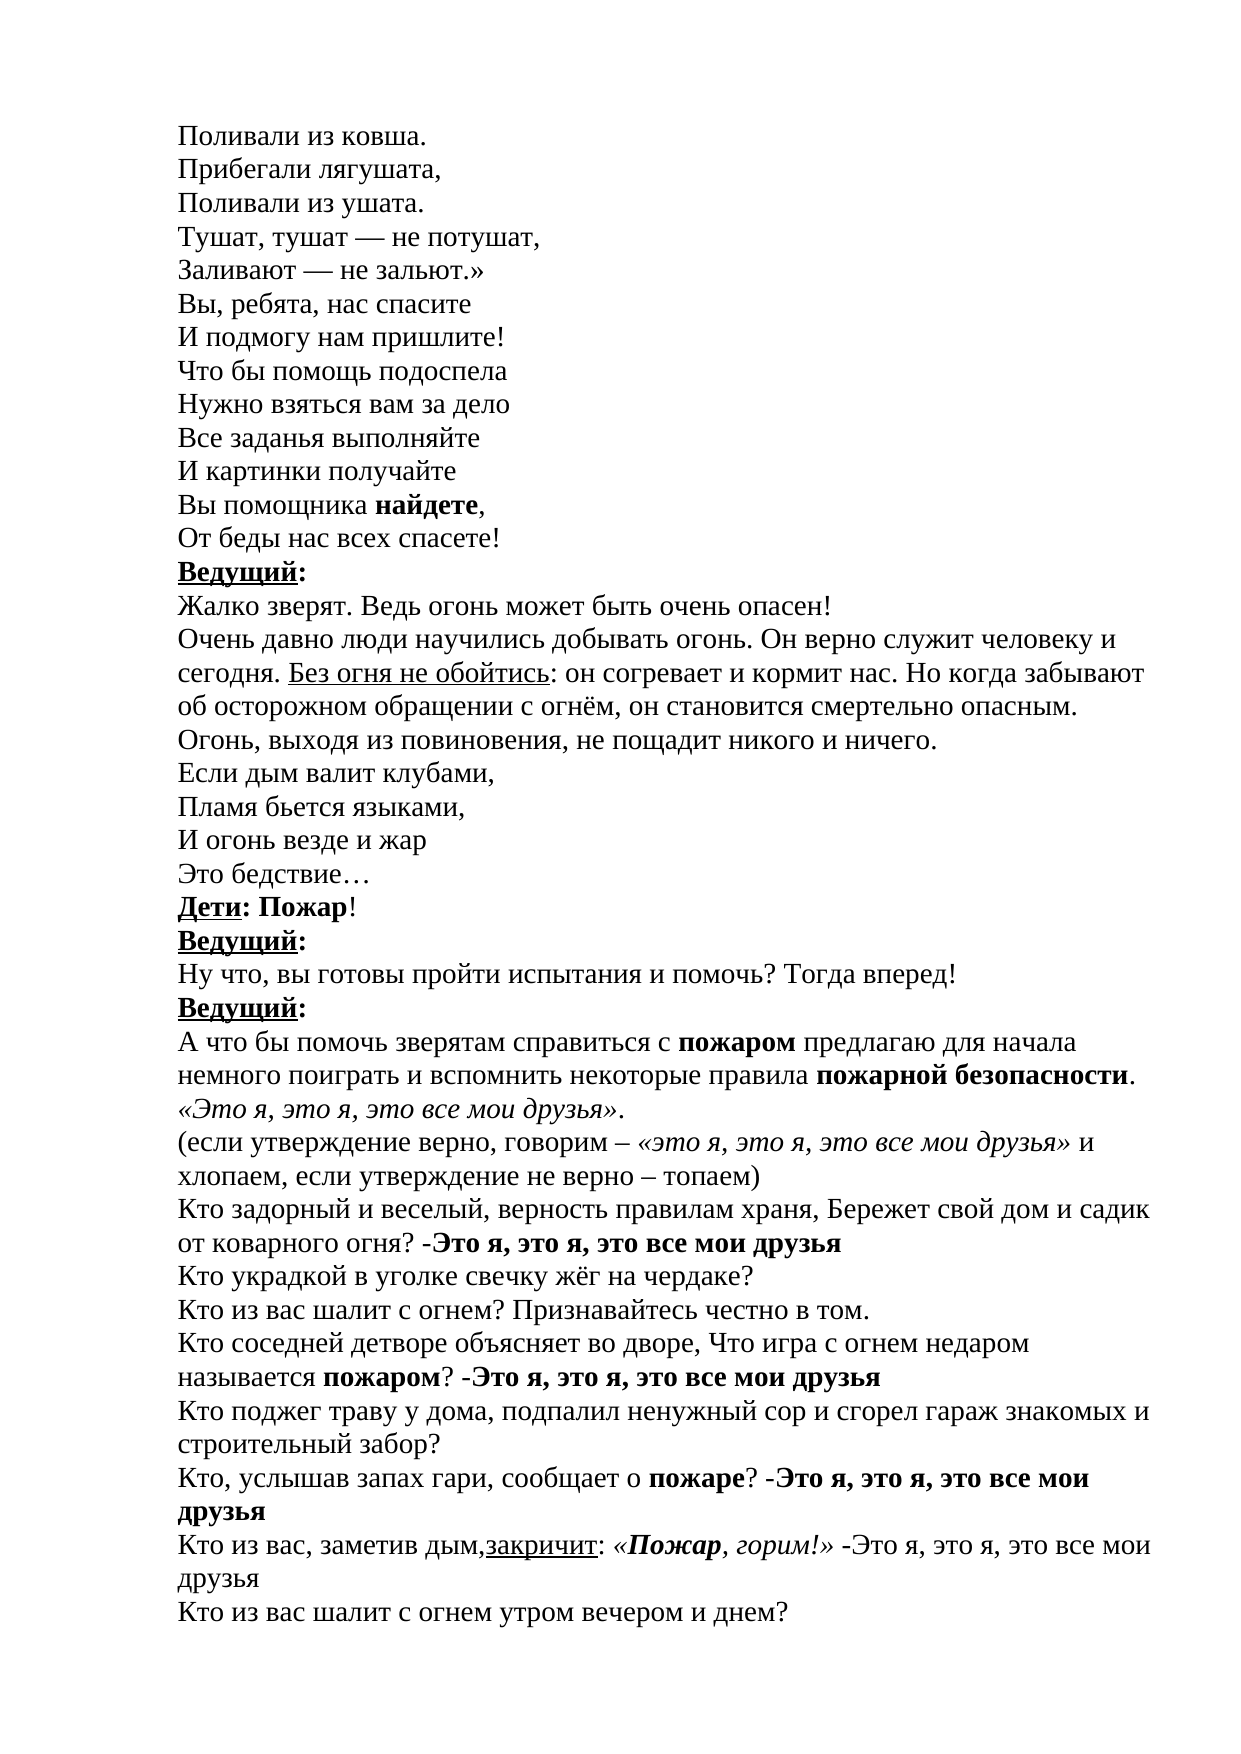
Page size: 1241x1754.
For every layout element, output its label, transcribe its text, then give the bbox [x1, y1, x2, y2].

text Заливают — не зальют.» [177, 252, 1152, 286]
text Кто украдкой в уголке свечку жёг на чердаке? [177, 1258, 1152, 1292]
text «Это я, это я, это все мои друзья». [177, 1091, 1152, 1124]
text Что бы помощь подоспела [177, 353, 1152, 386]
text Ведущий: [177, 554, 1152, 588]
text Вы помощника найдете, [177, 487, 1152, 521]
text И подмогу нам пришлите! [177, 319, 1152, 353]
text Кто поджег траву у дома, подпалил ненужный сор и сгорел гараж знакомых и строительный забор? [177, 1393, 1152, 1460]
text Кто из вас, заметив дым,закричит: «Пожар, горим!» -Это я, это я, это все мои друзья [177, 1527, 1152, 1594]
text Ведущий: [177, 990, 1152, 1024]
text Прибегали лягушата, [177, 152, 1152, 185]
text Все заданья выполняйте [177, 420, 1152, 453]
text Огонь, выходя из повиновения, не пощадит никого и ничего. [177, 722, 1152, 755]
text Ну что, вы готовы пройти испытания и помочь? Тогда вперед! [177, 957, 1152, 990]
text Кто соседней детворе объясняет во дворе, Что игра с огнем недаром называется пожаром? -Это я, это я, это все мои друзья [177, 1326, 1152, 1393]
text Поливали из ковша. [177, 118, 1152, 152]
text А что бы помочь зверятам справиться с пожаром предлагаю для начала немного поиграть и вспомнить некоторые правила пожарной безопасности. [177, 1024, 1152, 1091]
text Кто задорный и веселый, верность правилам храня, Бережет свой дом и садик от коварного огня? -Это я, это я, это все мои друзья [177, 1191, 1152, 1258]
text (если утверждение верно, говорим – «это я, это я, это все мои друзья» и хлопаем, если утверждение не верно – топаем) [177, 1124, 1152, 1191]
text И огонь везде и жар [177, 822, 1152, 856]
text Кто из вас шалит с огнем? Признавайтесь честно в том. [177, 1292, 1152, 1326]
text Если дым валит клубами, [177, 755, 1152, 789]
text Тушат, тушат — не потушат, [177, 219, 1152, 252]
text Дети: Пожар! [177, 889, 1152, 923]
text Ведущий: [177, 923, 1152, 957]
text об осторожном обращении с огнём, он становится смертельно опасным. [177, 688, 1152, 722]
text И картинки получайте [177, 453, 1152, 487]
text Кто из вас шалит с огнем утром вечером и днем? [177, 1594, 1152, 1627]
text От беды нас всех спасете! [177, 521, 1152, 554]
text Пламя бьется языками, [177, 789, 1152, 822]
text Поливали из ушата. [177, 185, 1152, 219]
text Вы, ребята, нас спасите [177, 286, 1152, 319]
text Это бедствие… [177, 856, 1152, 889]
text Нужно взяться вам за дело [177, 386, 1152, 420]
text Кто, услышав запах гари, сообщает о пожаре? -Это я, это я, это все мои друзья [177, 1460, 1152, 1527]
text Жалко зверят. Ведь огонь может быть очень опасен! [177, 588, 1152, 621]
text Очень давно люди научились добывать огонь. Он верно служит человеку и сегодня. Без огня не обойтись: он согревает и кормит нас. Но когда забывают [177, 621, 1152, 688]
